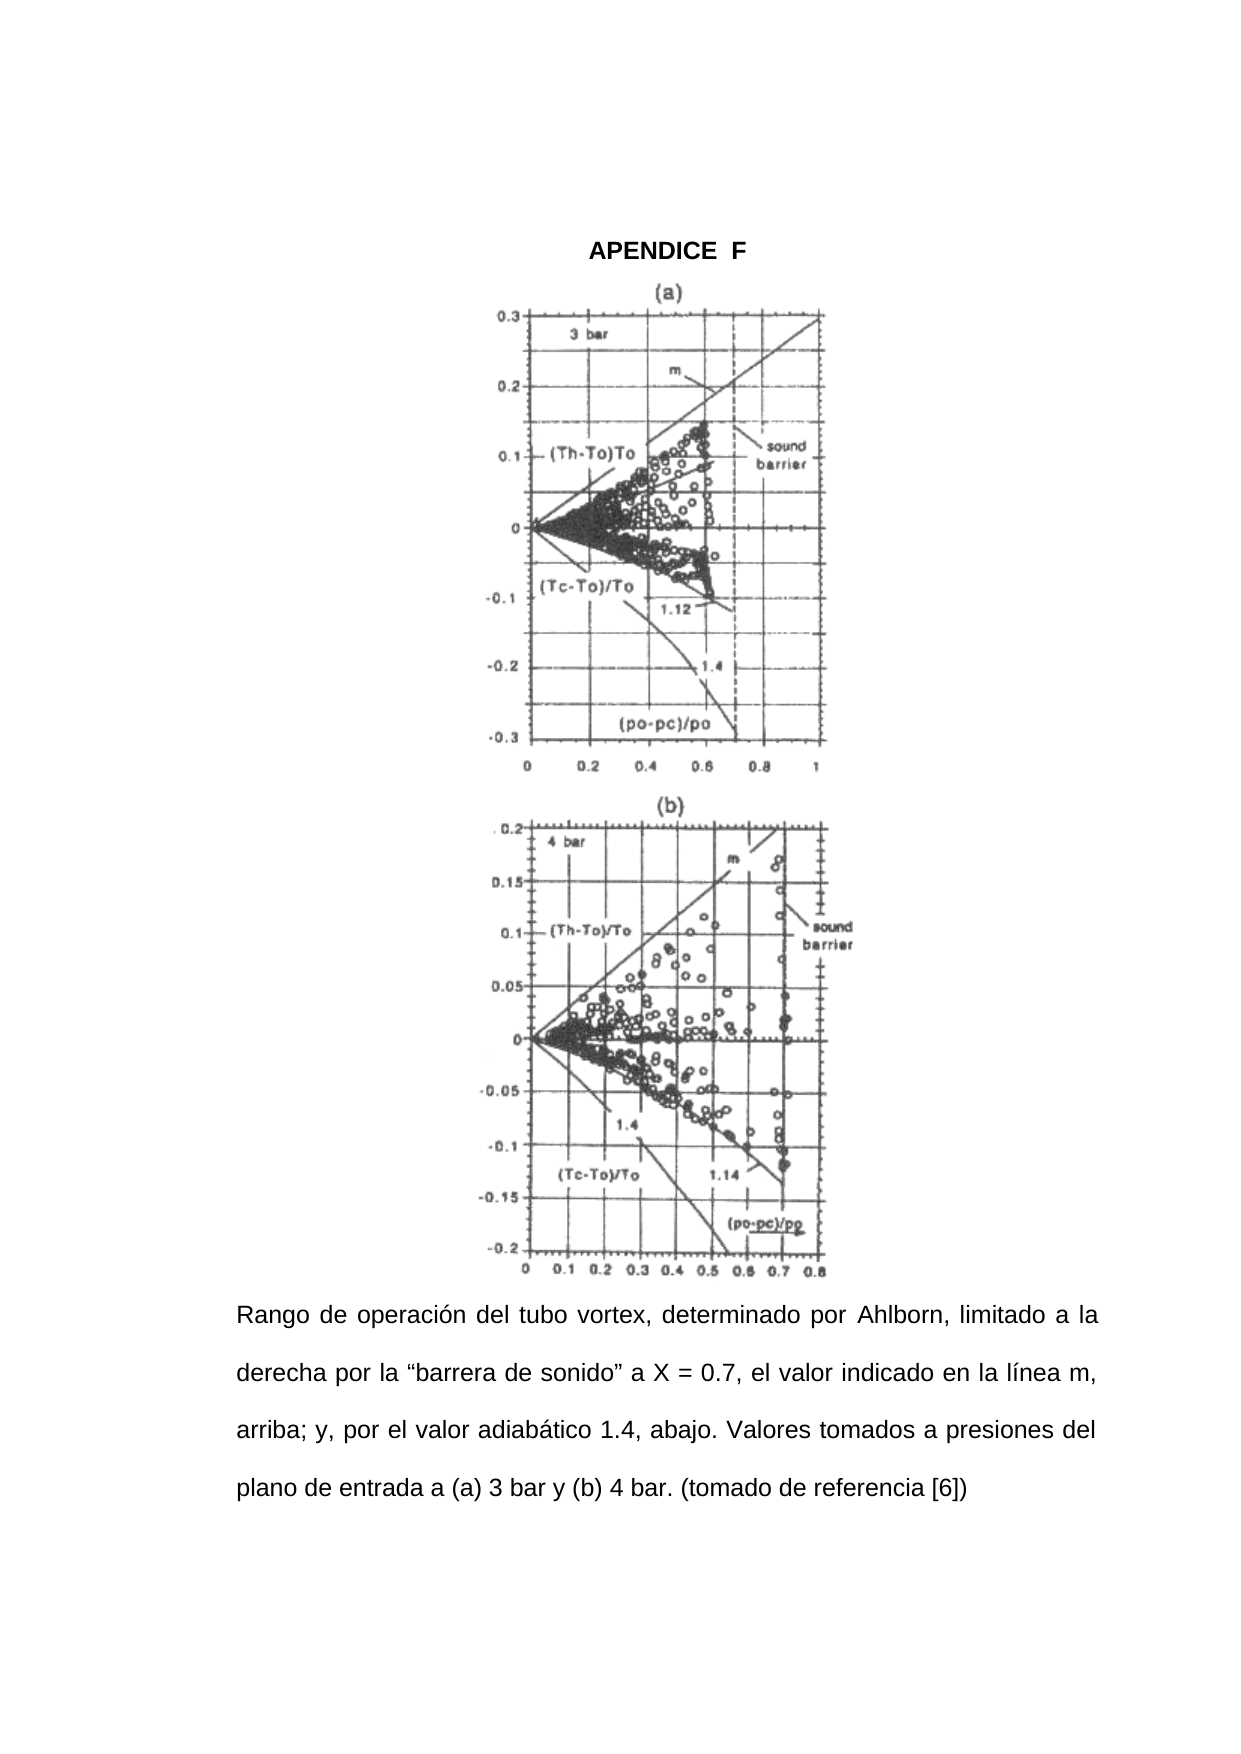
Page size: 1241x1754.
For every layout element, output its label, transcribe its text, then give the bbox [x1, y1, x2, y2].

text Rango de operación del tubo vortex, determinado por Ahlborn, limitado a la derecha por la “barrera de sonido” a X = 0.7, el valor indicado en la línea m, arriba; y, por el valor adiabático 1.4, abajo. Valores tomados a presiones del plano de entrada a (a) 3 bar y (b) 4 bar. (tomado de referencia [6]) [236, 1300, 1098, 1501]
text APENDICE F [236, 236, 1098, 265]
